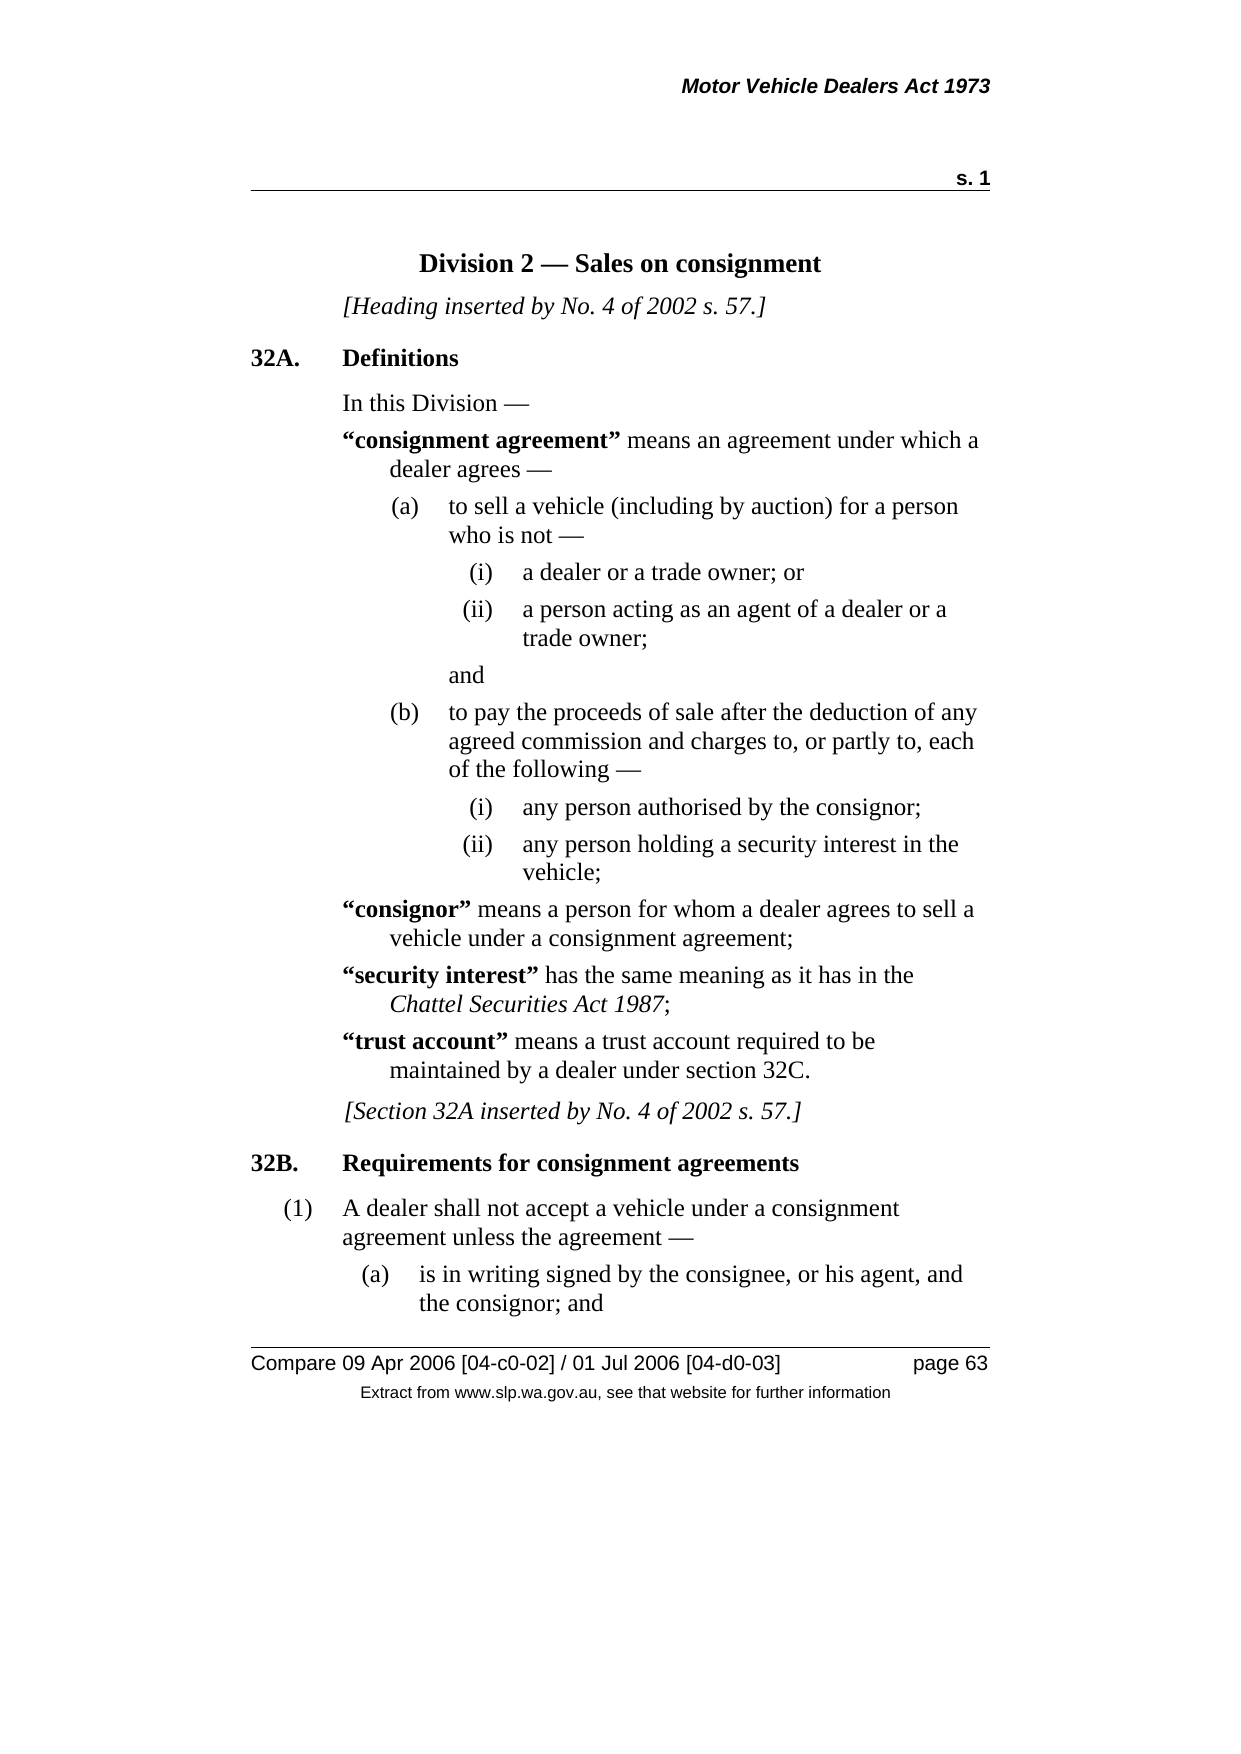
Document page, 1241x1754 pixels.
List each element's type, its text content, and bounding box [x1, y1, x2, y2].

text (i) any person authorised by the consignor; [251, 792, 990, 820]
text [Section 32A inserted by No. 4 of 2002 s. 57.] [251, 1096, 990, 1125]
text (1) A dealer shall not accept a vehicle under a consignment agreement unless the agreement — [251, 1193, 990, 1251]
text (a) to sell a vehicle (including by auction) for a person who is not — [251, 491, 990, 549]
subtitle [Heading inserted by No. 4 of 2002 s. 57.] [251, 291, 990, 320]
text (a) is in writing signed by the consignee, or his agent, and the consignor; and [251, 1259, 990, 1317]
text (ii) any person holding a security interest in the vehicle; [251, 829, 990, 886]
text “security interest” has the same meaning as it has in the Chattel Securities Act 1987; [251, 960, 990, 1018]
text (ii) a person acting as an agent of a dealer or a trade owner; [251, 594, 990, 652]
text (i) a dealer or a trade owner; or [251, 557, 990, 586]
subtitle 32B. Requirements for consignment agreements [251, 1148, 990, 1177]
text “trust account” means a trust account required to be maintained by a dealer under section 32C. [251, 1026, 990, 1084]
subtitle 32A. Definitions [251, 343, 990, 372]
text (b) to pay the proceeds of sale after the deduction of any agreed commission and charges to, or partly to, each of the following — [251, 697, 990, 783]
text “consignor” means a person for whom a dealer agrees to sell a vehicle under a consignment agreement; [251, 894, 990, 952]
subtitle Division 2 — Sales on consignment [251, 247, 990, 279]
text and [251, 660, 990, 689]
text In this Division — [251, 388, 990, 417]
text “consignment agreement” means an agreement under which a dealer agrees — [251, 425, 990, 483]
